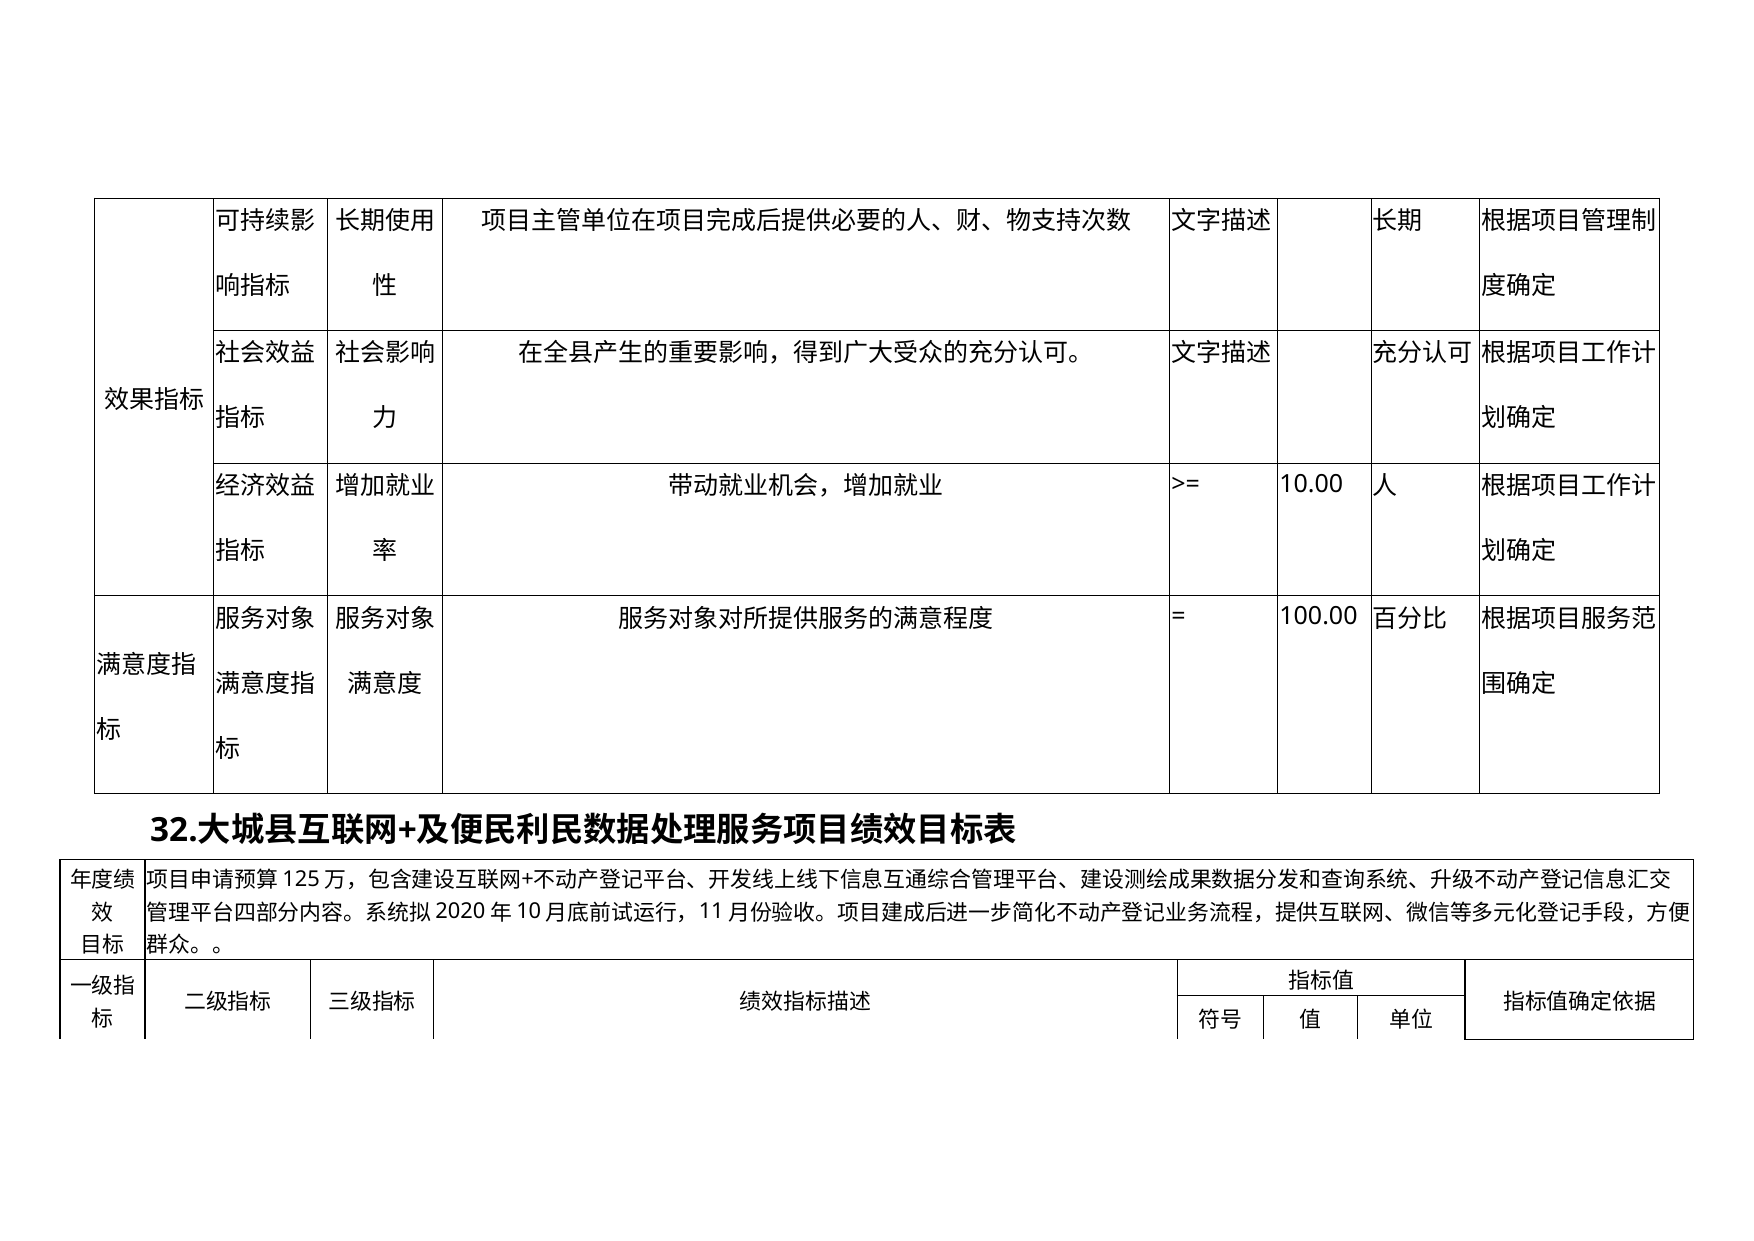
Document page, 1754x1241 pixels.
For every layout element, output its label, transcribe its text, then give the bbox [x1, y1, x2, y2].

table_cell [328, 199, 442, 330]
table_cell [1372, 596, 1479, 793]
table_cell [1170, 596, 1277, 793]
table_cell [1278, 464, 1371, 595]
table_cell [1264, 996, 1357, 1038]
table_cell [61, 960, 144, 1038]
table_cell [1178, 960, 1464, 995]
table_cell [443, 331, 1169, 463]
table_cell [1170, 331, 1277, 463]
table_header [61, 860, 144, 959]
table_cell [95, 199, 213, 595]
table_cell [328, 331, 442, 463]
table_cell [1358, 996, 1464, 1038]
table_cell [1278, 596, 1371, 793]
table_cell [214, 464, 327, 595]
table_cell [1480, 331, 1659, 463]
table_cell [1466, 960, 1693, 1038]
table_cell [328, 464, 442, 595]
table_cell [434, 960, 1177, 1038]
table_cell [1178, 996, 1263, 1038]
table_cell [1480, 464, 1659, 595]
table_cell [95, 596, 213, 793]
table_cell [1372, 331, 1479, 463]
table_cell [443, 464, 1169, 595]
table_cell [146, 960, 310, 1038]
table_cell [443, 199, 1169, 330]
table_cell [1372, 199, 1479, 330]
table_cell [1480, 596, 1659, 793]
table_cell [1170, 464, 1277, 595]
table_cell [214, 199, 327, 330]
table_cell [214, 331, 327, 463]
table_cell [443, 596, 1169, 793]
text 32.大城县互联网+及便民利民数据处理服务项目绩效目标表 [150, 794, 1604, 859]
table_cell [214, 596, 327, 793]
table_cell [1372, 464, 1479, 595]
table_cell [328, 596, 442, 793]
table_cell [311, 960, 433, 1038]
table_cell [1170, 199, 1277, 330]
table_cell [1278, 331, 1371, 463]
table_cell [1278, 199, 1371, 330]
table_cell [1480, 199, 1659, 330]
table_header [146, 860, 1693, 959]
